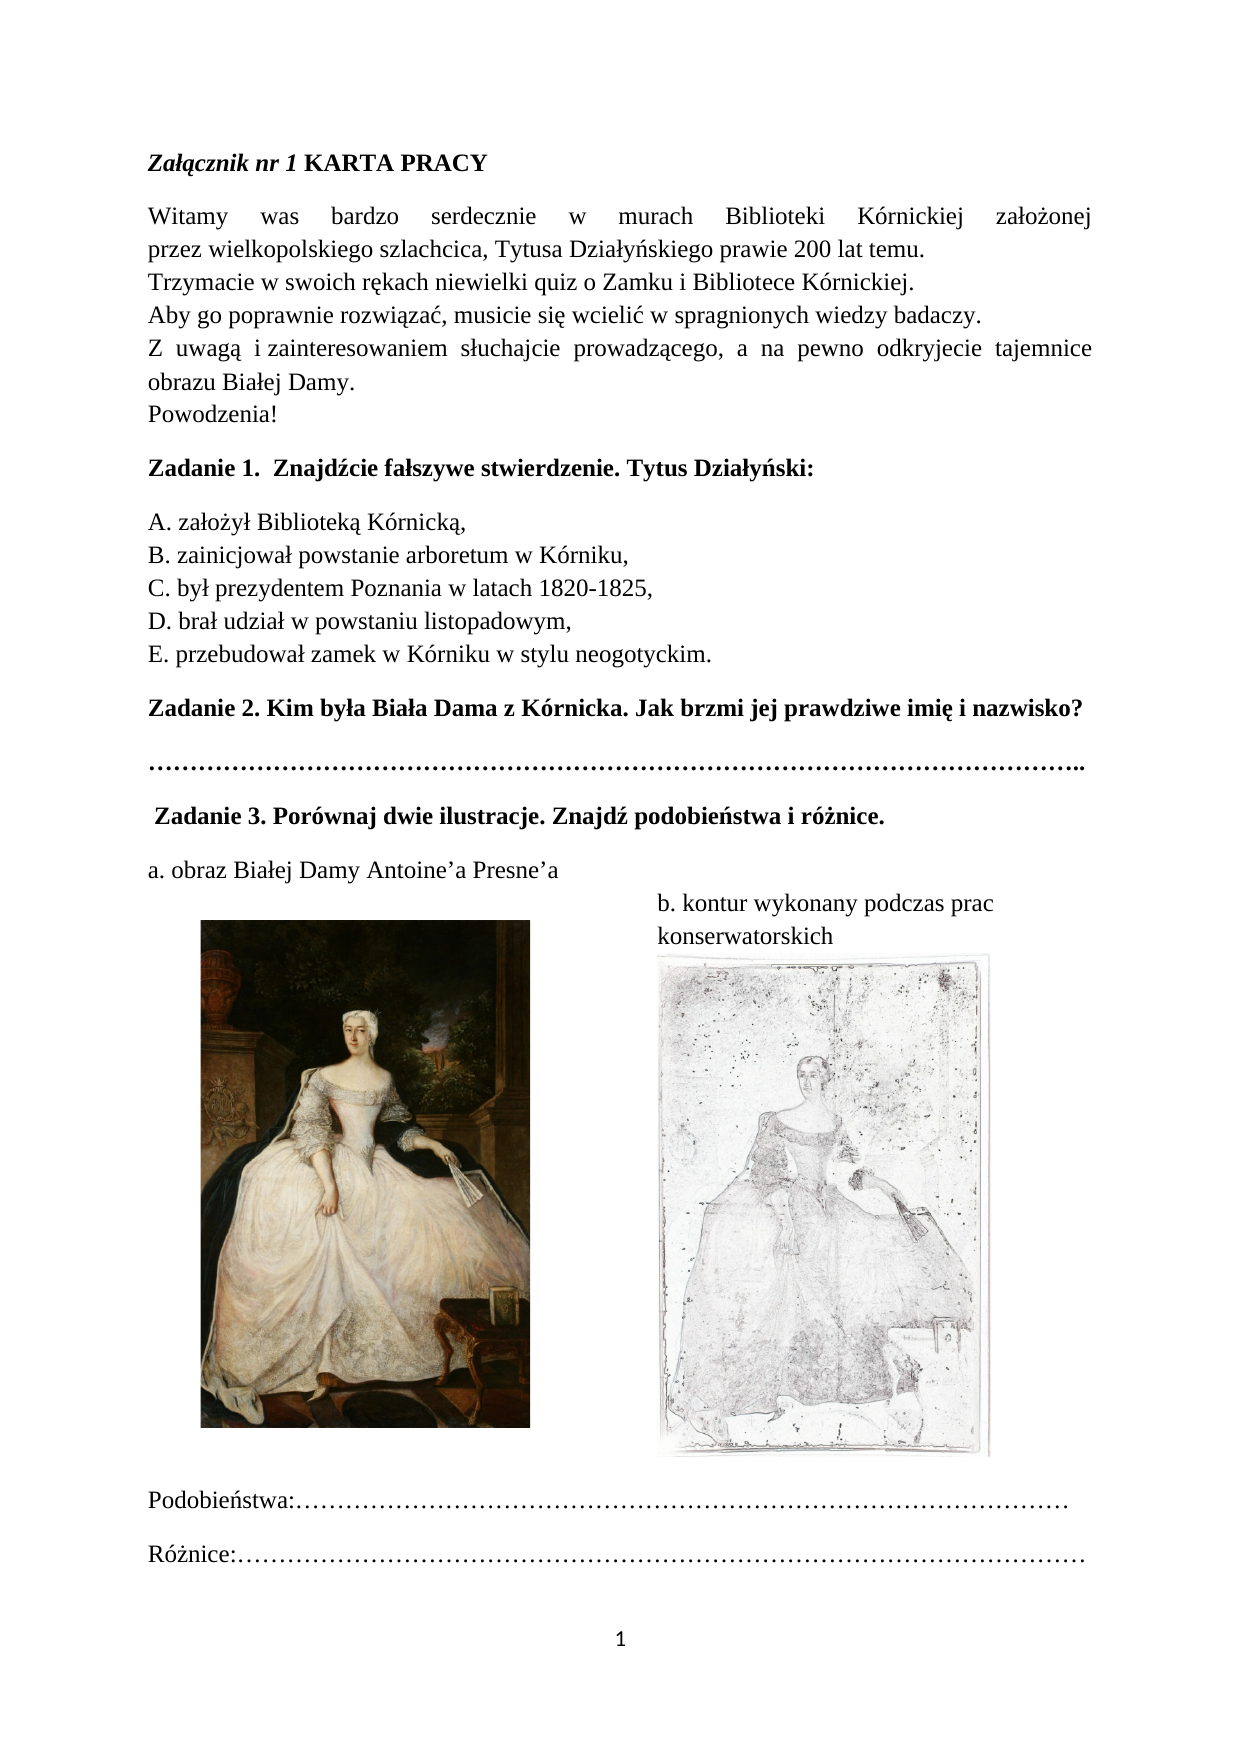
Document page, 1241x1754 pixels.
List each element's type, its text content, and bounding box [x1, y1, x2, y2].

text Zadanie 2. Kim była Biała Dama z Kórnicka. Jak brzmi jej prawdziwe imię i nazwisko? [148, 693, 1093, 722]
text b. kontur wykonany podczas prac konserwatorskich [657, 888, 1093, 949]
picture [657, 953, 992, 1457]
text C. był prezydentem Poznania w latach 1820-1825, [148, 573, 1093, 602]
text Powodzenia! [148, 399, 1093, 428]
text a. obraz Białej Damy Antoine’a Presne’a [148, 855, 583, 917]
text Podobieństwa:………………………………………………………………………………… [148, 1485, 1093, 1514]
text Załącznik nr 1 KARTA PRACY [148, 148, 1093, 176]
text D. brał udział w powstaniu listopadowym, [148, 606, 1093, 635]
text Trzymacie w swoich rękach niewielki quiz o Zamku i Bibliotece Kórnickiej. [148, 267, 1093, 296]
picture [200, 920, 531, 1428]
text Zadanie 3. Porównaj dwie ilustracje. Znajdź podobieństwa i różnice. [148, 801, 1093, 830]
text Aby go poprawnie rozwiązać, musicie się wcielić w spragnionych wiedzy badaczy. [148, 301, 1093, 329]
text Z uwagą i zainteresowaniem słuchajcie prowadzącego, a na pewno odkryjecie tajemnice obrazu Białej Damy. [148, 333, 1093, 395]
text ………………………………………………………………………………………………….. [148, 747, 1093, 776]
text E. przebudował zamek w Kórniku w stylu neogotyckim. [148, 639, 1093, 668]
text A. założył Biblioteką Kórnicką, [148, 507, 1093, 536]
text Witamy was bardzo serdecznie w murach Biblioteki Kórnickiej założonej przez wielkopolskiego szlachcica, Tytusa Działyńskiego prawie 200 lat temu. [148, 201, 1093, 263]
text B. zainicjował powstanie arboretum w Kórniku, [148, 540, 1093, 569]
text Zadanie 1. Znajdźcie fałszywe stwierdzenie. Tytus Działyński: [148, 453, 1093, 482]
text Różnice:………………………………………………………………………………………… [148, 1539, 1093, 1568]
